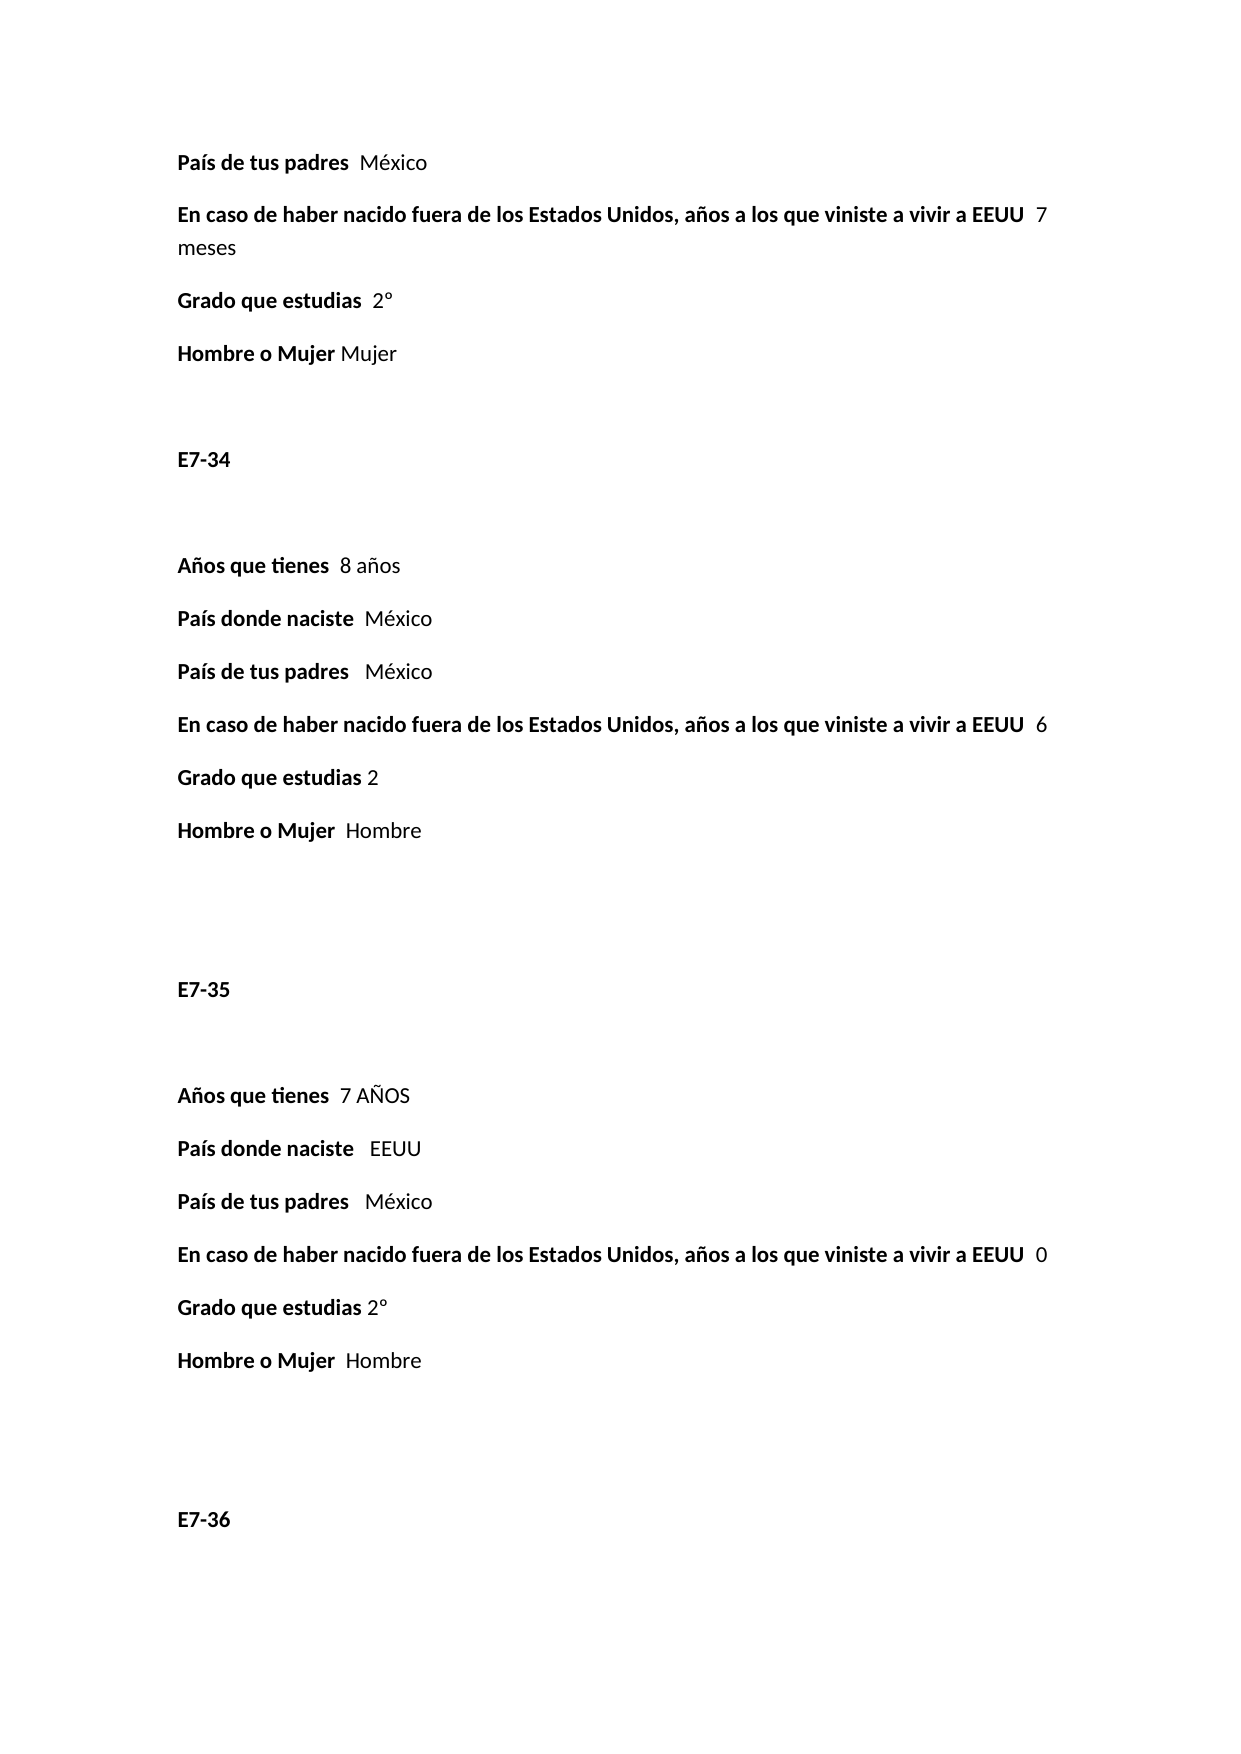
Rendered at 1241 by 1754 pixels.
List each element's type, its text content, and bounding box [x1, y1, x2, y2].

text E7-35 [177, 975, 1063, 1003]
text Grado que estudias 2º [177, 286, 1063, 314]
text País de tus padres México [177, 657, 1063, 685]
text País de tus padres México [177, 148, 1063, 176]
text País donde naciste México [177, 604, 1063, 632]
text En caso de haber nacido fuera de los Estados Unidos, años a los que viniste a vivir a EEUU 6 [177, 710, 1063, 738]
text País donde naciste EEUU [177, 1134, 1063, 1162]
text Grado que estudias 2º [177, 1293, 1063, 1321]
text En caso de haber nacido fuera de los Estados Unidos, años a los que viniste a vivir a EEUU 0 [177, 1240, 1063, 1268]
text En caso de haber nacido fuera de los Estados Unidos, años a los que viniste a vivir a EEUU 7 meses [177, 201, 1063, 261]
text Años que tienes 8 años [177, 551, 1063, 579]
text Años que tienes 7 AÑOS [177, 1081, 1063, 1109]
text E7-34 [177, 445, 1063, 473]
text E7-36 [177, 1505, 1063, 1533]
text Hombre o Mujer Mujer [177, 339, 1063, 367]
text Hombre o Mujer Hombre [177, 1346, 1063, 1374]
text Hombre o Mujer Hombre [177, 816, 1063, 844]
text Grado que estudias 2 [177, 763, 1063, 791]
text País de tus padres México [177, 1187, 1063, 1215]
